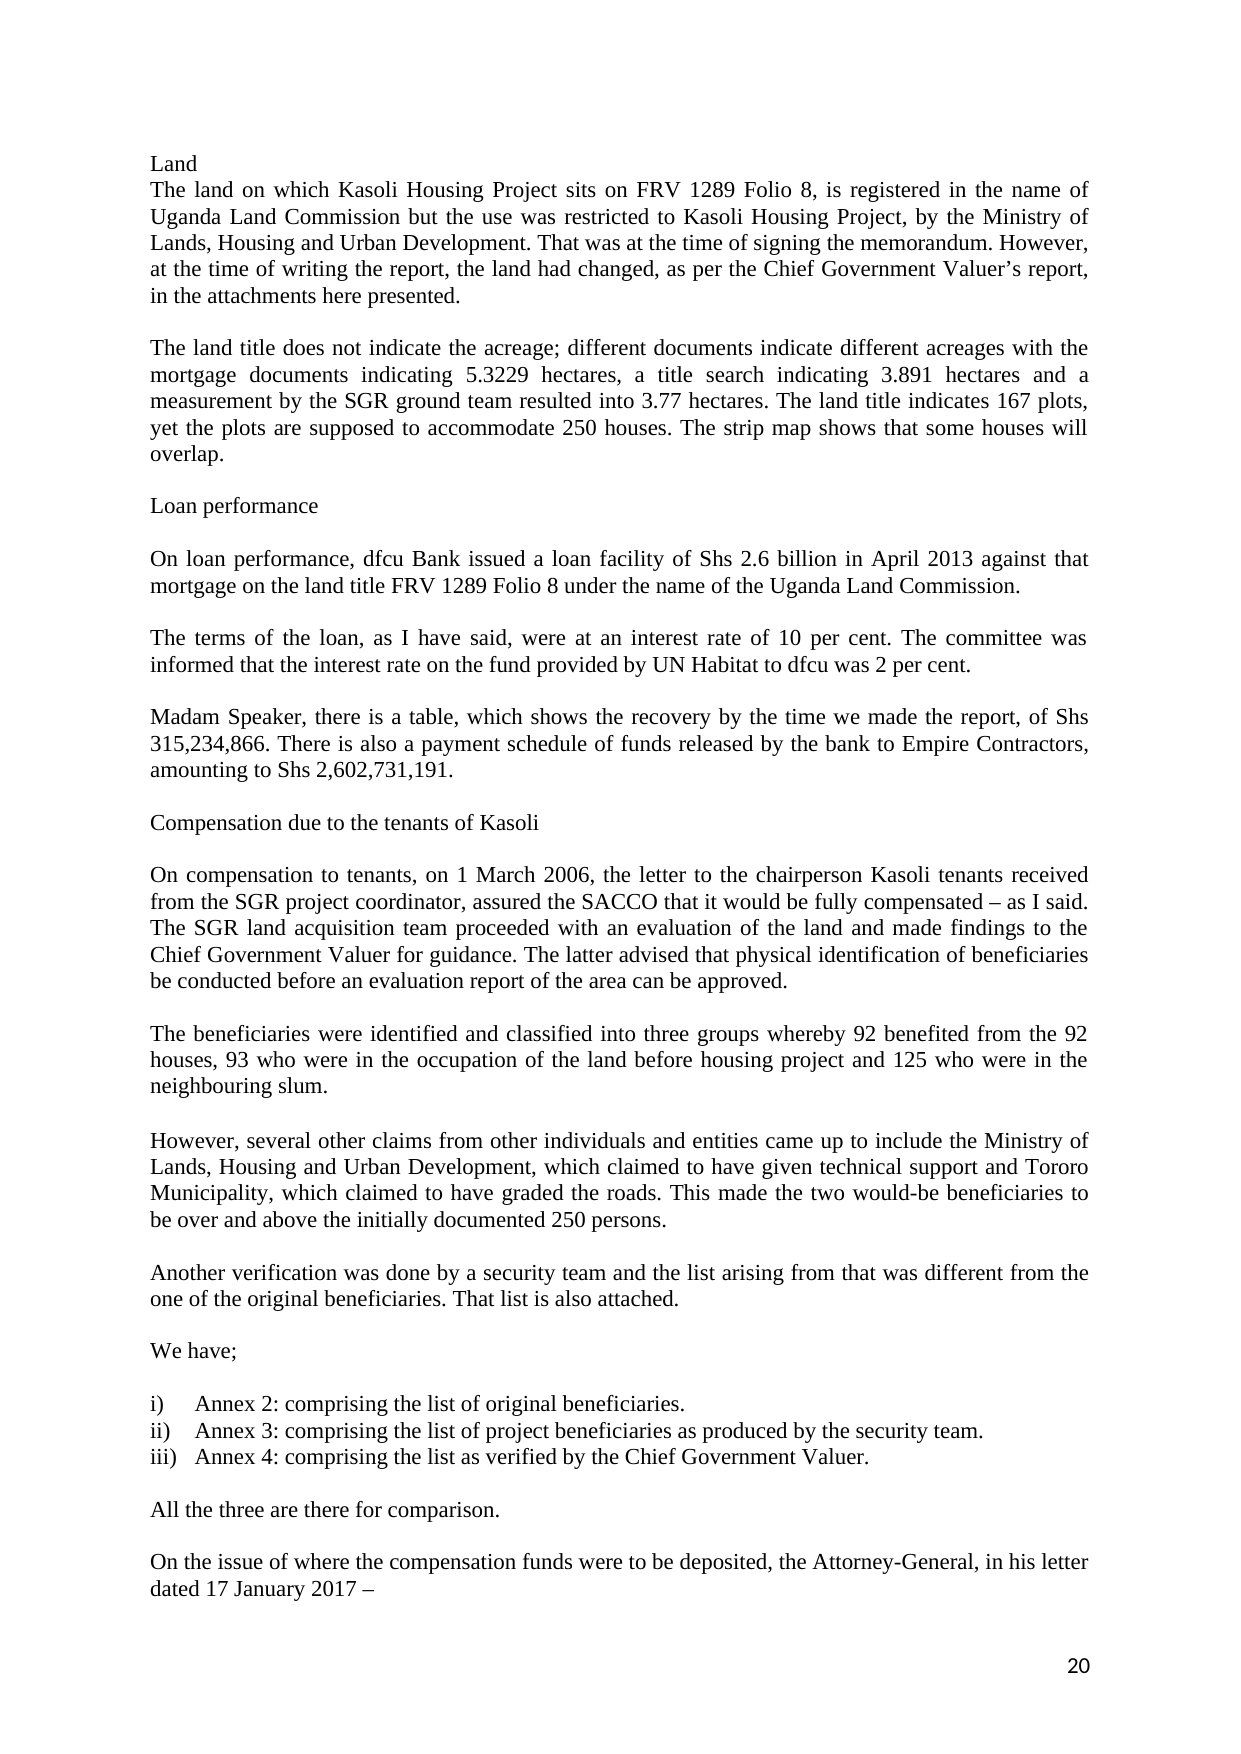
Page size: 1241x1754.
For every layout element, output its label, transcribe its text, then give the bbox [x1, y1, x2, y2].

text The land on which Kasoli Housing Project sits on FRV 1289 Folio 8, is registered in the name of Uganda Land Commission but the use was restricted to Kasoli Housing Project, by the Ministry of Lands, Housing and Urban Development. That was at the time of signing the memorandum. However, at the time of writing the report, the land had changed, as per the Chief Government Valuer’s report, in the attachments here presented. [150, 176, 1090, 308]
text The land title does not indicate the acreage; different documents indicate different acreages with the mortgage documents indicating 5.3229 hectares, a title search indicating 3.891 hectares and a measurement by the SGR ground team resulted into 3.77 hectares. The land title indicates 167 plots, yet the plots are supposed to accommodate 250 houses. The strip map shows that some houses will overlap. [150, 334, 1090, 466]
text Loan performance [150, 493, 1090, 519]
list Annex 2: comprising the list of original beneficiaries. [150, 1390, 1090, 1417]
text On loan performance, dfcu Bank issued a loan facility of Shs 2.6 billion in April 2013 against that mortgage on the land title FRV 1289 Folio 8 under the name of the Uganda Land Commission. [150, 545, 1090, 598]
list Annex 3: comprising the list of project beneficiaries as produced by the security team. [150, 1417, 1090, 1443]
text We have; [150, 1338, 1090, 1364]
text The terms of the loan, as I have said, were at an interest rate of 10 per cent. The committee was informed that the interest rate on the fund provided by UN Habitat to dfcu was 2 per cent. [150, 624, 1090, 677]
text On the issue of where the compensation funds were to be deposited, the Attorney-General, in his letter dated 17 January 2017 – [150, 1548, 1090, 1601]
list Annex 4: comprising the list as verified by the Chief Government Valuer. [150, 1443, 1090, 1469]
text The beneficiaries were identified and classified into three groups whereby 92 benefited from the 92 houses, 93 who were in the occupation of the land before housing project and 125 who were in the neighbouring slum. [150, 1020, 1090, 1099]
text Compensation due to the tenants of Kasoli [150, 809, 1090, 835]
text Madam Speaker, there is a table, which shows the recovery by the time we made the report, of Shs 315,234,866. There is also a payment schedule of funds released by the bank to Empire Contractors, amounting to Shs 2,602,731,191. [150, 703, 1090, 782]
text All the three are there for comparison. [150, 1496, 1090, 1522]
text However, several other claims from other individuals and entities came up to include the Ministry of Lands, Housing and Urban Development, which claimed to have given technical support and Tororo Municipality, which claimed to have graded the roads. This made the two would-be beneficiaries to be over and above the initially documented 250 persons. [150, 1127, 1090, 1232]
text On compensation to tenants, on 1 March 2006, the letter to the chairperson Kasoli tenants received from the SGR project coordinator, assured the SACCO that it would be fully compensated – as I said. The SGR land acquisition team proceeded with an evaluation of the land and made findings to the Chief Government Valuer for guidance. The latter advised that physical identification of beneficiaries be conducted before an evaluation report of the area can be approved. [150, 862, 1090, 993]
text Land [150, 150, 1090, 176]
text Another verification was done by a security team and the list arising from that was different from the one of the original beneficiaries. That list is also attached. [150, 1258, 1090, 1311]
